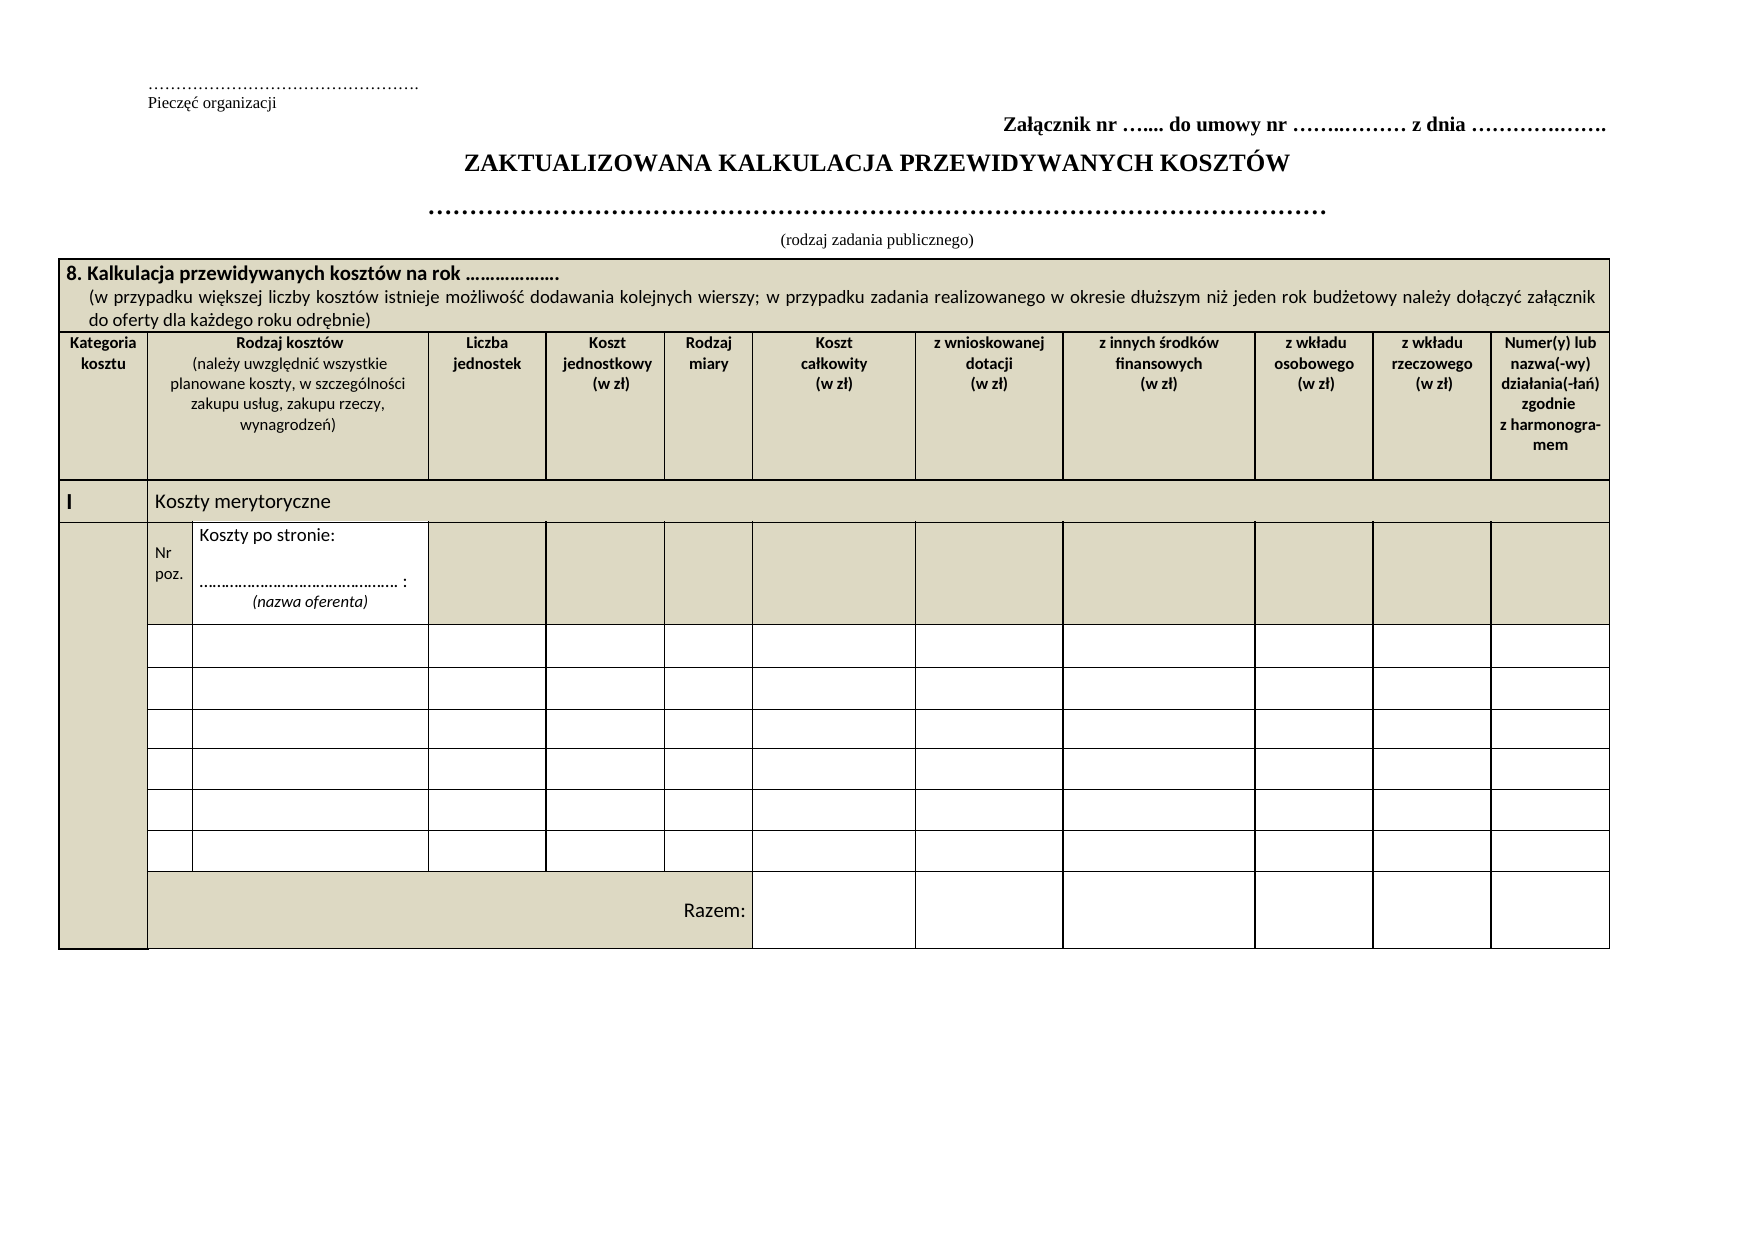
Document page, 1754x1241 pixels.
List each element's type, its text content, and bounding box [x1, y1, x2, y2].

table_cell [916, 893, 1062, 948]
table_cell [753, 831, 915, 871]
table_cell [193, 668, 428, 709]
table_cell [1374, 790, 1490, 830]
table_cell Koszty merytoryczne [148, 481, 1609, 521]
table_cell [1064, 790, 1254, 830]
table_cell [665, 710, 752, 748]
table_cell [753, 749, 915, 789]
table_cell [429, 523, 545, 624]
table_cell [1064, 710, 1254, 748]
table_cell [429, 831, 545, 871]
table_cell [547, 710, 664, 748]
table_cell [665, 625, 752, 667]
table_cell [916, 710, 1062, 748]
table_cell [1374, 749, 1490, 789]
table_cell [1256, 872, 1372, 892]
table_cell [547, 625, 664, 667]
table_cell [1492, 831, 1609, 871]
table_cell [1064, 668, 1254, 709]
table_cell [148, 749, 192, 789]
table_cell [148, 710, 192, 748]
table_cell [753, 523, 915, 624]
table_cell [429, 749, 545, 789]
table_cell [1256, 523, 1372, 624]
table_cell z innych środków finansowych (w zł) [1064, 333, 1254, 479]
table_cell [1064, 749, 1254, 789]
table_cell [1374, 523, 1490, 624]
table_cell [1492, 749, 1609, 789]
table_cell [1374, 831, 1490, 871]
table_cell [916, 668, 1062, 709]
table_cell Koszt jednostkowy (w zł) [547, 333, 664, 479]
table_cell [1374, 872, 1490, 892]
table_cell [148, 668, 192, 709]
table_cell [1064, 831, 1254, 871]
table_cell [753, 790, 915, 830]
table_cell [429, 668, 545, 709]
table_cell Nr poz. [148, 523, 192, 624]
table_cell [547, 668, 664, 709]
table_cell [547, 749, 664, 789]
table_cell [1064, 872, 1254, 892]
table_cell [547, 523, 664, 624]
table_cell [148, 625, 192, 667]
table_cell Razem: [148, 872, 752, 948]
table_cell [753, 893, 915, 948]
table_cell [916, 523, 1062, 624]
table_cell [665, 668, 752, 709]
table_cell [148, 790, 192, 830]
table_cell [429, 790, 545, 830]
table_cell Rodzaj miary [665, 333, 752, 479]
table_cell [1374, 893, 1490, 948]
table_cell [753, 668, 915, 709]
table_header 8. Kalkulacja przewidywanych kosztów na rok ………………. (w przypadku większej liczby kosztów istnieje możliwość dodawania kolejnych wierszy; w przypadku zadania realizowanego w okresie dłuższym niż jeden rok budżetowy należy dołączyć załącznik do oferty dla każdego roku odrębnie) [60, 260, 1609, 331]
table_cell [547, 790, 664, 830]
table_cell Koszty po stronie: ………………………………………. : (nazwa oferenta) [193, 523, 428, 624]
table_cell [547, 831, 664, 871]
text ZAKTUALIZOWANA KALKULACJA PRZEWIDYWANYCH KOSZTÓW [148, 148, 1606, 177]
table_cell [665, 831, 752, 871]
table_cell [1064, 523, 1254, 624]
table_cell [916, 790, 1062, 830]
table_cell [665, 749, 752, 789]
table_cell [1492, 710, 1609, 748]
table_cell [1374, 668, 1490, 709]
table_cell Koszt całkowity (w zł) [753, 333, 915, 479]
table_cell [1064, 893, 1254, 948]
table_cell z wkładu osobowego (w zł) [1256, 333, 1372, 479]
table_cell [60, 523, 147, 948]
table_cell [1256, 790, 1372, 830]
table_cell [1492, 893, 1609, 948]
table_cell [753, 625, 915, 667]
table_cell [193, 710, 428, 748]
table_cell [1256, 893, 1372, 948]
table_cell [916, 831, 1062, 871]
table_cell [429, 710, 545, 748]
table_cell [193, 790, 428, 830]
table_cell [1492, 625, 1609, 667]
table_cell [1492, 790, 1609, 830]
table_cell [916, 749, 1062, 789]
table_cell [665, 790, 752, 830]
table_cell [1256, 831, 1372, 871]
text ……………………………………………………………………………………………… (rodzaj zadania publicznego) [148, 191, 1606, 249]
table_cell Numer(y) lub nazwa(-wy) działania(-łań) zgodnie z harmonogra-mem [1492, 333, 1609, 479]
table_cell [1064, 625, 1254, 667]
table_cell [148, 831, 192, 871]
table_cell [193, 749, 428, 789]
table_cell [1374, 625, 1490, 667]
table_cell z wnioskowanej dotacji (w zł) [916, 333, 1062, 479]
table_cell [753, 872, 915, 892]
table_cell [1256, 749, 1372, 789]
text Załącznik nr ….... do umowy nr ……..……… z dnia ………….……. [148, 112, 1606, 136]
table_cell [665, 523, 752, 624]
table_cell [1256, 625, 1372, 667]
table_cell [1256, 668, 1372, 709]
table_cell Rodzaj kosztów (należy uwzględnić wszystkie planowane koszty, w szczególności zakupu usług, zakupu rzeczy, wynagrodzeń) [148, 333, 428, 479]
table_cell [193, 625, 428, 667]
table_cell [1492, 872, 1609, 892]
table_cell [916, 625, 1062, 667]
table_cell [1374, 710, 1490, 748]
table_cell [193, 831, 428, 871]
table_cell [429, 625, 545, 667]
table_cell z wkładu rzeczowego (w zł) [1374, 333, 1490, 479]
table_cell [753, 710, 915, 748]
table_cell [1492, 523, 1609, 624]
table_cell Kategoria kosztu [60, 333, 147, 479]
table_cell [916, 872, 1062, 892]
table_cell [1492, 668, 1609, 709]
table_cell I [60, 481, 147, 521]
table_cell [1256, 710, 1372, 748]
table_cell Liczba jednostek [429, 333, 545, 479]
